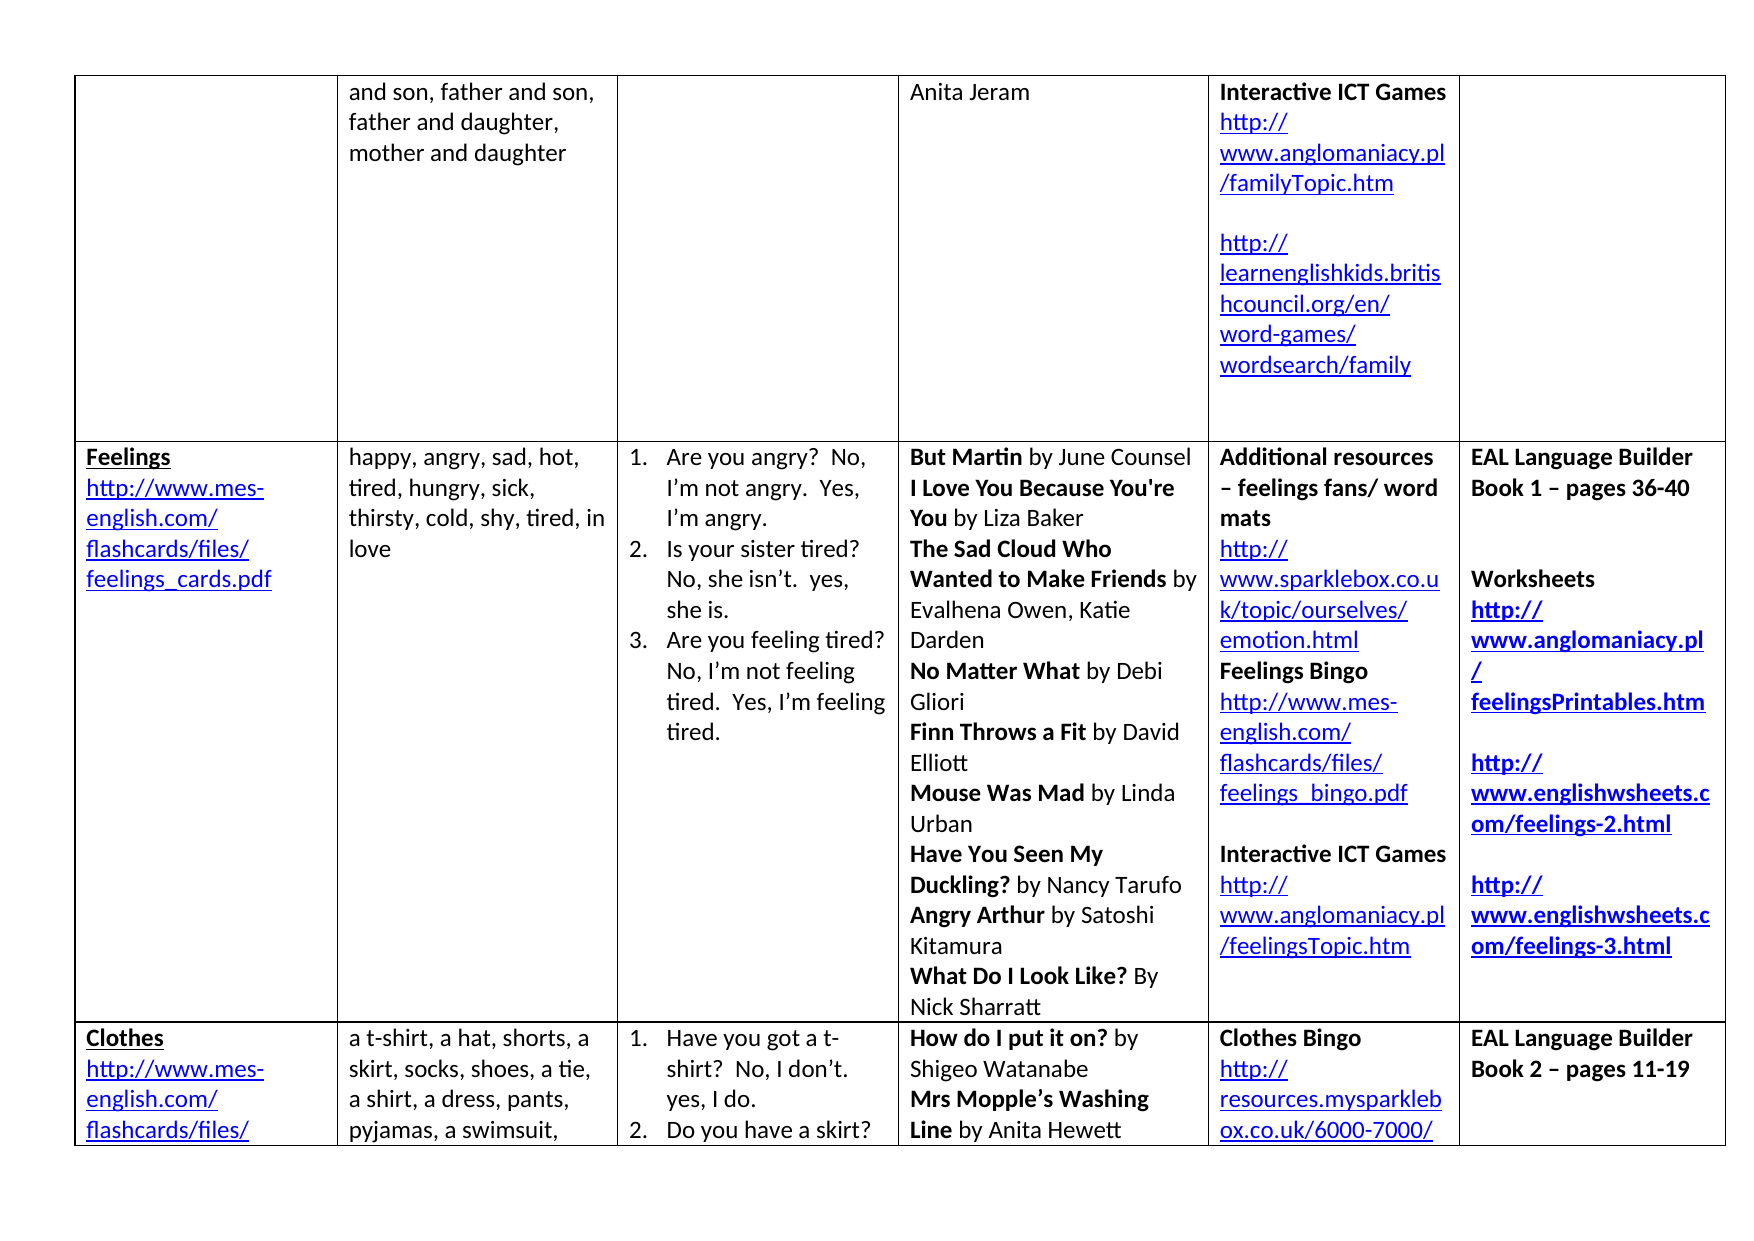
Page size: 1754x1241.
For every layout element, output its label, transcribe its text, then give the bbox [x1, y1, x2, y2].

table_cell Additional resources – feelings fans/ word mats http://www.sparklebox.co.uk/topic/ourselves/emotion.html Feelings Bingo http://www.mes-english.com/flashcards/files/feelings_bingo.pdf Interactive ICT Games http://www.anglomaniacy.pl/feelingsTopic.htm [1209, 442, 1459, 1021]
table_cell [1460, 1023, 1725, 1144]
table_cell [899, 76, 1208, 441]
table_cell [1460, 76, 1725, 441]
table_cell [618, 1023, 898, 1144]
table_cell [338, 76, 617, 441]
table_cell happy, angry, sad, hot, tired, hungry, sick, thirsty, cold, shy, tired, in love [338, 442, 617, 1021]
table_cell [338, 1023, 617, 1144]
table_cell EAL Language Builder Book 1 – pages 36-40 Worksheets http://www.anglomaniacy.pl/feelingsPrintables.htm http://www.englishwsheets.com/feelings-2.html http://www.englishwsheets.com/feelings-3.html [1460, 442, 1725, 1021]
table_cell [76, 76, 337, 441]
table_cell Feelings http://www.mes-english.com/flashcards/files/feelings_cards.pdf [76, 442, 337, 1021]
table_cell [899, 1023, 1208, 1144]
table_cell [618, 76, 898, 441]
table_cell But Martin by June Counsel I Love You Because You're You by Liza Baker The Sad Cloud Who Wanted to Make Friends by Evalhena Owen, Katie Darden No Matter What by Debi Gliori Finn Throws a Fit by David Elliott Mouse Was Mad by Linda Urban Have You Seen My Duckling? by Nancy Tarufo Angry Arthur by Satoshi Kitamura What Do I Look Like? By Nick Sharratt [899, 442, 1208, 1021]
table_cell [1209, 76, 1459, 441]
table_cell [1209, 1023, 1459, 1144]
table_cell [76, 1023, 337, 1144]
table_cell Are you angry? No, I’m not angry. Yes, I’m angry. Is your sister tired? No, she isn’t. yes, she is. Are you feeling tired? No, I’m not feeling tired. Yes, I’m feeling tired. [618, 442, 898, 1021]
